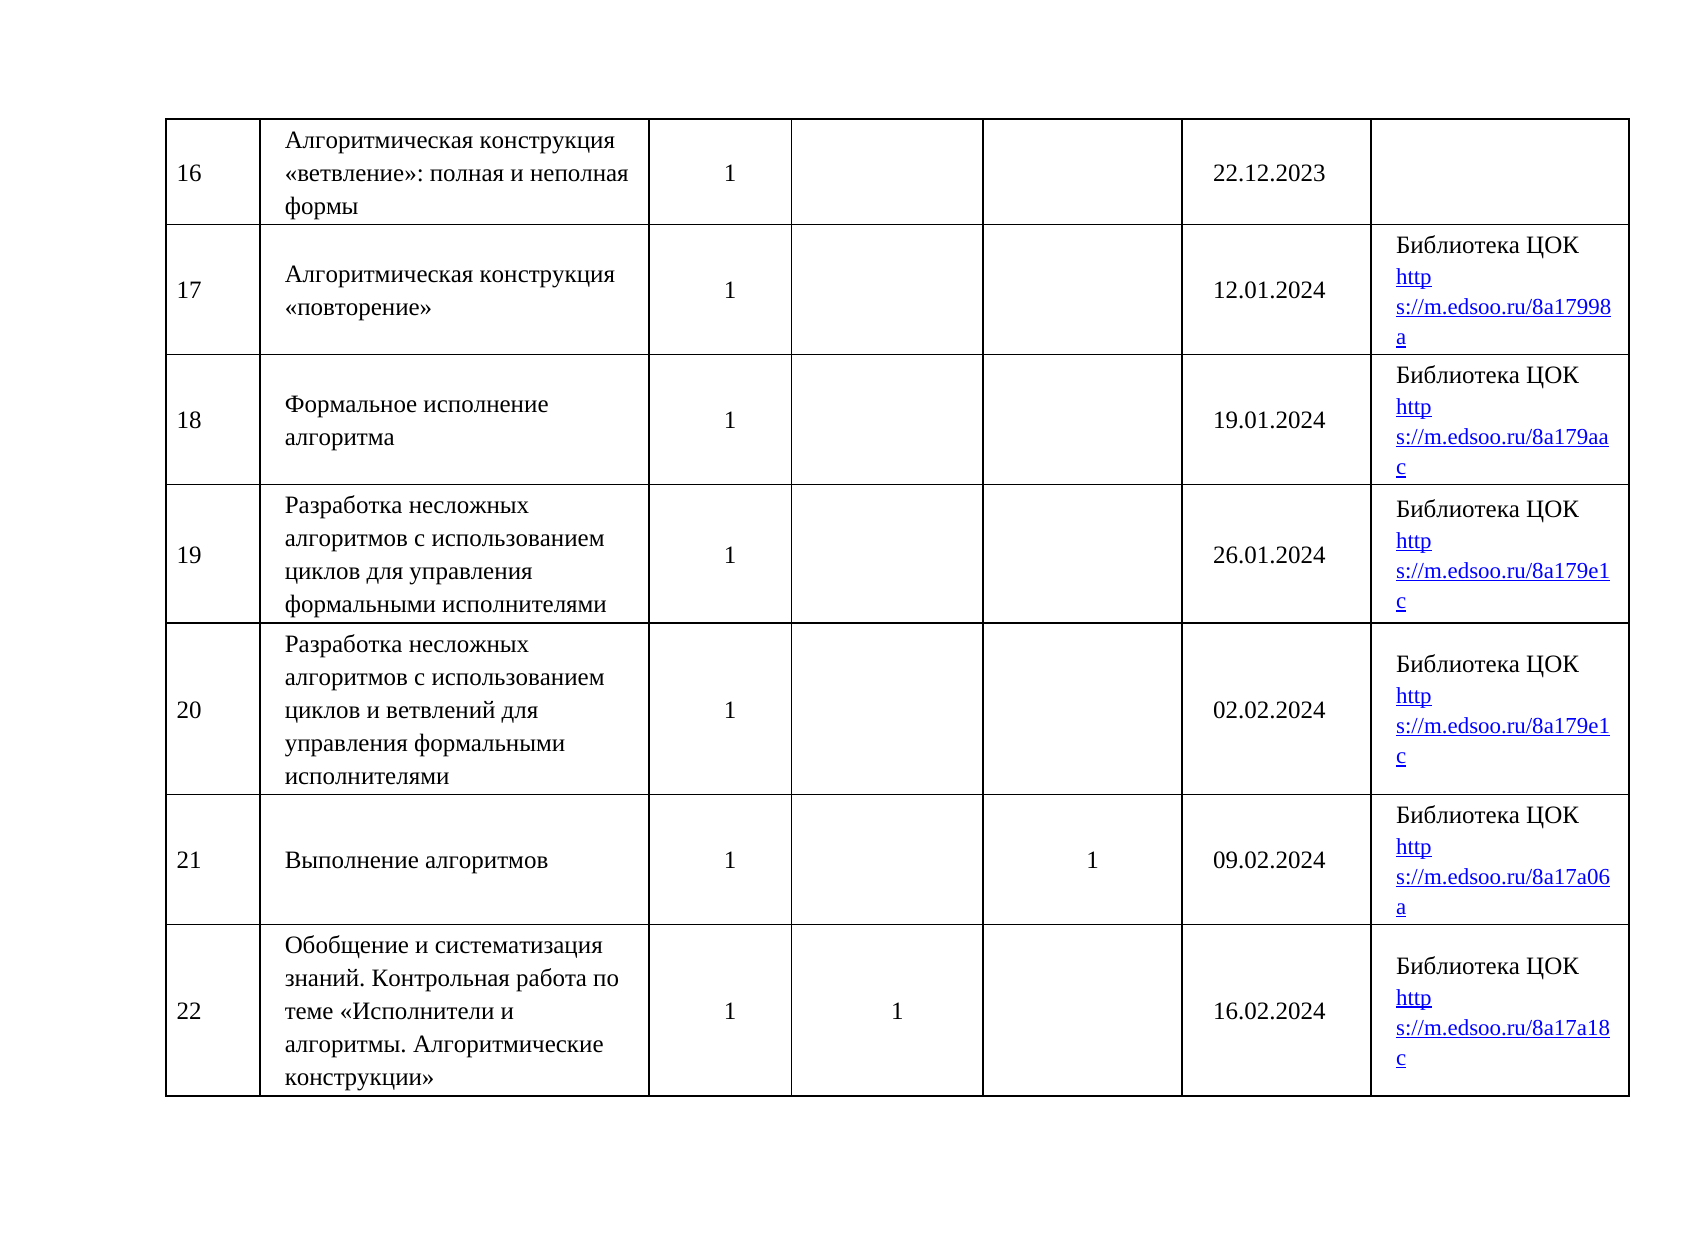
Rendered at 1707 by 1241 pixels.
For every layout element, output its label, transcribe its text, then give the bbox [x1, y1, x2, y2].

table_cell [984, 624, 1181, 793]
table_cell Алгоритмическая конструкция «ветвление»: полная и неполная формы [261, 120, 648, 223]
table_cell 1 [650, 795, 791, 923]
table_cell [984, 485, 1181, 622]
table_cell 02.02.2024 [1183, 624, 1370, 793]
table_cell 1 [650, 225, 791, 353]
table_cell Алгоритмическая конструкция «повторение» [261, 225, 648, 353]
table_cell 21 [167, 795, 259, 923]
table_cell 12.01.2024 [1183, 225, 1370, 353]
table_cell 17 [167, 225, 259, 353]
table_cell 1 [984, 795, 1181, 923]
table_cell Библиотека ЦОК https://m.edsoo.ru/8a179e1c [1372, 624, 1628, 793]
table_cell Библиотека ЦОК https://m.edsoo.ru/8a17a06a [1372, 795, 1628, 923]
table_cell 18 [167, 355, 259, 483]
table_cell 1 [650, 925, 791, 1095]
table_cell Выполнение алгоритмов [261, 795, 648, 923]
table_cell 1 [650, 624, 791, 793]
table_cell 22 [167, 925, 259, 1095]
table_cell 26.01.2024 [1183, 485, 1370, 622]
table_cell 19.01.2024 [1183, 355, 1370, 483]
table_cell 16.02.2024 [1183, 925, 1370, 1095]
table_cell [984, 355, 1181, 483]
table_cell 1 [650, 355, 791, 483]
table_cell 1 [650, 120, 791, 223]
table_cell [984, 120, 1181, 223]
table_cell [792, 485, 982, 622]
table_cell [792, 624, 982, 793]
table_cell Библиотека ЦОК https://m.edsoo.ru/8a17998a [1372, 225, 1628, 353]
table_cell 09.02.2024 [1183, 795, 1370, 923]
table_cell [1372, 120, 1628, 223]
table_cell [792, 120, 982, 223]
table_cell Формальное исполнение алгоритма [261, 355, 648, 483]
table_cell Библиотека ЦОК https://m.edsoo.ru/8a179aac [1372, 355, 1628, 483]
table_cell 1 [650, 485, 791, 622]
table_cell [792, 795, 982, 923]
table_cell [792, 355, 982, 483]
table_cell 22.12.2023 [1183, 120, 1370, 223]
table_cell [792, 225, 982, 353]
table_cell Библиотека ЦОК https://m.edsoo.ru/8a17a18c [1372, 925, 1628, 1095]
table_cell Разработка несложных алгоритмов с использованием циклов для управления формальными исполнителями [261, 485, 648, 622]
table_cell [984, 925, 1181, 1095]
table_cell [984, 225, 1181, 353]
table_cell Обобщение и систематизация знаний. Контрольная работа по теме «Исполнители и алгоритмы. Алгоритмические конструкции» [261, 925, 648, 1095]
table_cell 20 [167, 624, 259, 793]
table_cell 16 [167, 120, 259, 223]
table_cell 1 [792, 925, 982, 1095]
table_cell 19 [167, 485, 259, 622]
table_cell Библиотека ЦОК https://m.edsoo.ru/8a179e1c [1372, 485, 1628, 622]
table_cell Разработка несложных алгоритмов с использованием циклов и ветвлений для управления формальными исполнителями [261, 624, 648, 793]
